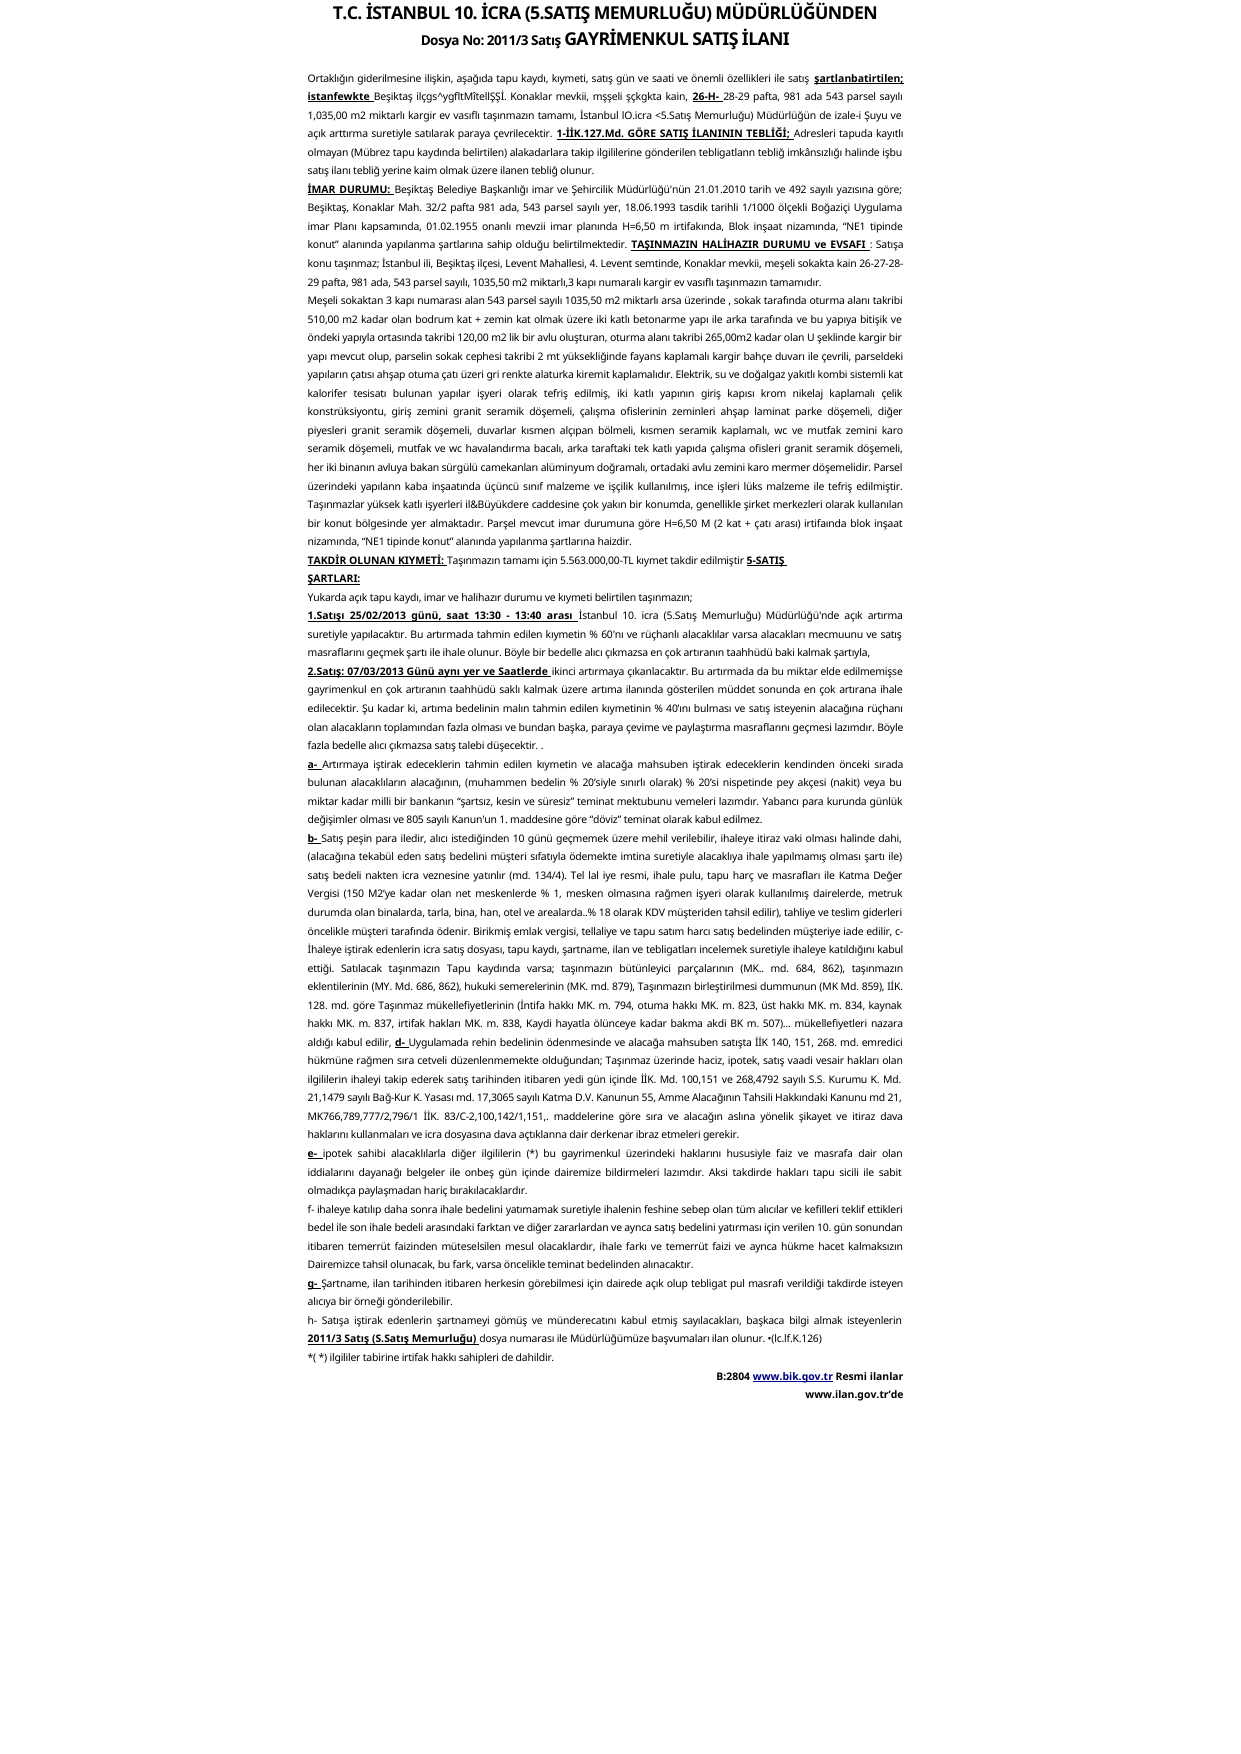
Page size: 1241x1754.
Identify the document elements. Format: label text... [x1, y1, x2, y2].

text Meşeli sokaktan 3 kapı numarası alan 543 parsel sayılı 1035,50 m2 miktarlı arsa üzerinde , sokak tarafında oturma alanı takribi 510,00 m2 kadar olan bodrum kat + zemin kat olmak üzere iki katlı betonarme yapı ile arka tarafında ve bu yapıya bitişik ve öndeki yapıyla ortasında takribi 120,00 m2 lik bir avlu oluşturan, oturma alanı takribi 265,00m2 kadar olan U şeklinde kargir bir yapı mevcut olup, parselin sokak cephesi takribi 2 mt yüksekliğinde fayans kaplamalı kargir bahçe duvarı ile çevrili, parseldeki yapıların çatısı ahşap otuma çatı üzeri gri renkte alaturka kiremit kaplamalıdır. Elektrik, su ve doğalgaz yakıtlı kombi sistemli kat kalorifer tesisatı bulunan yapılar işyeri olarak tefriş edilmiş, iki katlı yapının giriş kapısı krom nikelaj kaplamalı çelik konstrüksiyontu, giriş zemini granit seramik döşemeli, çalışma ofislerinin zeminleri ahşap laminat parke döşemeli, diğer piyesleri granit seramik döşemeli, duvarlar kısmen alçıpan bölmeli, kısmen seramik kaplamalı, wc ve mutfak zemini karo seramik döşemeli, mutfak ve wc havalandırma bacalı, arka taraftaki tek katlı yapıda çalışma ofisleri granit seramik döşemeli, her iki binanın avluya bakan sürgülü camekanları alüminyum doğramalı, ortadaki avlu zemini karo mermer döşemelidir. Parsel üzerindeki yapılann kaba inşaatında üçüncü sınıf malzeme ve işçilik kullanılmış, ince işleri lüks malzeme ile tefriş edilmiştir. Taşınmazlar yüksek katlı işyerleri il&Büyükdere caddesine çok yakın bir konumda, genellikle şirket merkezleri olarak kullanılan bir konut bölgesinde yer almaktadır. Parşel mevcut imar durumuna göre H=6,50 M (2 kat + çatı arası) irtifaında blok inşaat nizamında, “NE1 tipinde konut” alanında yapılanma şartlarına haizdir. [307, 290, 903, 549]
text 2.Satış: 07/03/2013 Günü aynı yer ve Saatlerde ikinci artırmaya çıkanlacaktır. Bu artırmada da bu miktar elde edilmemişse gayrimenkul en çok artıranın taahhüdü saklı kalmak üzere artıma ilanında gösterilen müddet sonunda en çok artırana ihale edilecektir. Şu kadar ki, artıma bedelinin malın tahmin edilen kıymetinin % 40’ını bulması ve satış isteyenin alacağına rüçhanı olan alacakların toplamından fazla olması ve bundan başka, paraya çevime ve paylaştırma masraflarını geçmesi lazımdır. Böyle fazla bedelle alıcı çıkmazsa satış talebi düşecektir. . [307, 661, 903, 753]
text a- Artırmaya iştirak edeceklerin tahmin edilen kıymetin ve alacağa mahsuben iştirak edeceklerin kendinden önceki sırada bulunan alacaklıların alacağının, (muhammen bedelin % 20’siyle sınırlı olarak) % 20’si nispetinde pey akçesi (nakit) veya bu miktar kadar milli bir bankanın “şartsız, kesin ve süresiz” teminat mektubunu vemeleri lazımdır. Yabancı para kurunda günlük değişimler olması ve 805 sayılı Kanun'un 1. maddesine göre “döviz” teminat olarak kabul edilmez. [307, 753, 903, 827]
text B:2804 www.bik.gov.tr Resmi ilanlar www.ilan.gov.tr’de [714, 1365, 903, 1402]
text Yukarda açık tapu kaydı, imar ve halihazır durumu ve kıymeti belirtilen taşınmazın; [307, 586, 905, 605]
text TAKDİR OLUNAN KIYMETİ: Taşınmazın tamamı için 5.563.000,00-TL kıymet takdir edilmiştir 5-SATIŞ ŞARTLARI: [307, 549, 812, 586]
text f- ihaleye katılıp daha sonra ihale bedelini yatımamak suretiyle ihalenin feshine sebep olan tüm alıcılar ve kefilleri teklif ettikleri bedel ile son ihale bedeli arasındaki farktan ve diğer zararlardan ve aynca satış bedelini yatırması için verilen 10. gün sonundan itibaren temerrüt faizinden müteselsilen mesul olacaklardır, ihale farkı ve temerrüt faizi ve aynca hükme hacet kalmaksızın Dairemizce tahsil olunacak, bu fark, varsa öncelikle teminat bedelinden alınacaktır. [307, 1198, 903, 1272]
text Ortaklığın giderilmesine ilişkin, aşağıda tapu kaydı, kıymeti, satış gün ve saati ve önemli özellikleri ile satış şartlanbatirtilen; istanfewkte Beşiktaş ilçgs^ygfltMîtellŞŞİ. Konaklar mevkii, mşşeli şçkgkta kain, 26-H- 28-29 pafta, 981 ada 543 parsel sayılı 1,035,00 m2 miktarlı kargir ev vasıflı taşınmazın tamamı, İstanbul lO.icra <5.Satış Memurluğu) Müdürlüğün de izale-i Şuyu ve açık arttırma suretiyle satılarak paraya çevrilecektir. 1-İİK.127.Md. GÖRE SATIŞ İLANININ TEBLİĞİ; Adresleri tapuda kayıtlı olmayan (Mübrez tapu kaydında belirtilen) alakadarlara takip ilgililerine gönderilen tebligatlann tebliğ imkânsızlığı halinde işbu satış ilanı tebliğ yerine kaim olmak üzere ilanen tebliğ olunur. [307, 67, 903, 178]
text *( *) ilgililer tabirine irtifak hakkı sahipleri de dahildir. [307, 1347, 905, 1365]
text İMAR DURUMU: Beşiktaş Belediye Başkanlığı imar ve Şehircilik Müdürlüğü'nün 21.01.2010 tarih ve 492 sayılı yazısına göre; Beşiktaş, Konaklar Mah. 32/2 pafta 981 ada, 543 parsel sayılı yer, 18.06.1993 tasdik tarihli 1/1000 ölçekli Boğaziçi Uygulama imar Planı kapsamında, 01.02.1955 onanlı mevzii imar planında H=6,50 m irtifakında, Blok inşaat nizamında, “NE1 tipinde konut” alanında yapılanma şartlarına sahip olduğu belirtilmektedir. TAŞINMAZIN HALİHAZIR DURUMU ve EVSAFI : Satışa konu taşınmaz; İstanbul ili, Beşiktaş ilçesi, Levent Mahallesi, 4. Levent semtinde, Konaklar mevkii, meşeli sokakta kain 26-27-28-29 pafta, 981 ada, 543 parsel sayılı, 1035,50 m2 miktarlı,3 kapı numaralı kargir ev vasıflı taşınmazın tamamıdır. [307, 178, 903, 290]
text g- Şartname, ilan tarihinden itibaren herkesin görebilmesi için dairede açık olup tebligat pul masrafı verildiği takdirde isteyen alıcıya bir örneği gönderilebilir. [307, 1272, 903, 1309]
text T.C. İSTANBUL 10. İCRA (5.SATIŞ MEMURLUĞU) MÜDÜRLÜĞÜNDEN [305, 5, 905, 23]
text h- Satışa iştirak edenlerin şartnameyi gömüş ve münderecatını kabul etmiş sayılacakları, başkaca bilgi almak isteyenlerin 2011/3 Satış (S.Satış Memurluğu) dosya numarası ile Müdürlüğümüze başvumaları ilan olunur. •(lc.lf.K.126) [307, 1309, 903, 1347]
text e- ipotek sahibi alacaklılarla diğer ilgililerin (*) bu gayrimenkul üzerindeki haklarını hususiyle faiz ve masrafa dair olan iddialarını dayanağı belgeler ile onbeş gün içinde dairemize bildirmeleri lazımdır. Aksi takdirde hakları tapu sicili ile sabit olmadıkça paylaşmadan hariç bırakılacaklardır. [307, 1143, 903, 1198]
text b- Satış peşin para iledir, alıcı istediğinden 10 günü geçmemek üzere mehil verilebilir, ihaleye itiraz vaki olması halinde dahi, (alacağına tekabül eden satış bedelini müşteri sıfatıyla ödemekte imtina suretiyle alacaklıya ihale yapılmamış olması şartı ile) satış bedeli nakten icra veznesine yatınlır (md. 134/4). Tel lal iye resmi, ihale pulu, tapu harç ve masrafları ile Katma Değer Vergisi (150 M2’ye kadar olan net meskenlerde % 1, mesken olmasına rağmen işyeri olarak kullanılmış dairelerde, metruk durumda olan binalarda, tarla, bina, han, otel ve arealarda..% 18 olarak KDV müşteriden tahsil edilir), tahliye ve teslim giderleri öncelikle müşteri tarafında ödenir. Birikmiş emlak vergisi, tellaliye ve tapu satım harcı satış bedelinden müşteriye iade edilir, c- İhaleye iştirak edenlerin icra satış dosyası, tapu kaydı, şartname, ilan ve tebligatları incelemek suretiyle ihaleye katıldığını kabul ettiği. Satılacak taşınmazın Tapu kaydında varsa; taşınmazın bütünleyici parçalarının (MK.. md. 684, 862), taşınmazın eklentilerinin (MY. Md. 686, 862), hukuki semerelerinin (MK. md. 879), Taşınmazın birleştirilmesi dummunun (MK Md. 859), IİK. 128. md. göre Taşınmaz mükellefiyetlerinin (İntifa hakkı MK. m. 794, otuma hakkı MK. m. 823, üst hakkı MK. m. 834, kaynak hakkı MK. m. 837, irtifak hakları MK. m. 838, Kaydi hayatla ölünceye kadar bakma akdi BK m. 507)... mükellefiyetleri nazara aldığı kabul edilir, d- Uygulamada rehin bedelinin ödenmesinde ve alacağa mahsuben satışta İİK 140, 151, 268. md. emredici hükmüne rağmen sıra cetveli düzenlenmemekte olduğundan; Taşınmaz üzerinde haciz, ipotek, satış vaadi vesair hakları olan ilgililerin ihaleyi takip ederek satış tarihinden itibaren yedi gün içinde İİK. Md. 100,151 ve 268,4792 sayılı S.S. Kurumu K. Md. 21,1479 sayılı Bağ-Kur K. Yasası md. 17,3065 sayılı Katma D.V. Kanunun 55, Amme Alacağının Tahsili Hakkındaki Kanunu md 21, MK766,789,777/2,796/1 İİK. 83/C-2,100,142/1,151,. maddelerine göre sıra ve alacağın aslına yönelik şikayet ve itiraz dava haklarını kullanmaları ve icra dosyasına dava açtıklanna dair derkenar ibraz etmeleri gerekir. [307, 827, 903, 1143]
text Dosya No: 2011/3 Satış GAYRİMENKUL SATIŞ İLANI [305, 26, 905, 50]
text 1.Satışı 25/02/2013 günü, saat 13:30 - 13:40 arası İstanbul 10. icra (5.Satış Memurluğu) Müdürlüğü'nde açık artırma suretiyle yapılacaktır. Bu artırmada tahmin edilen kıymetin % 60'nı ve rüçhanlı alacaklılar varsa alacakları mecmuunu ve satış masraflarını geçmek şartı ile ihale olunur. Böyle bir bedelle alıcı çıkmazsa en çok artıranın taahhüdü baki kalmak şartıyla, [307, 605, 903, 661]
